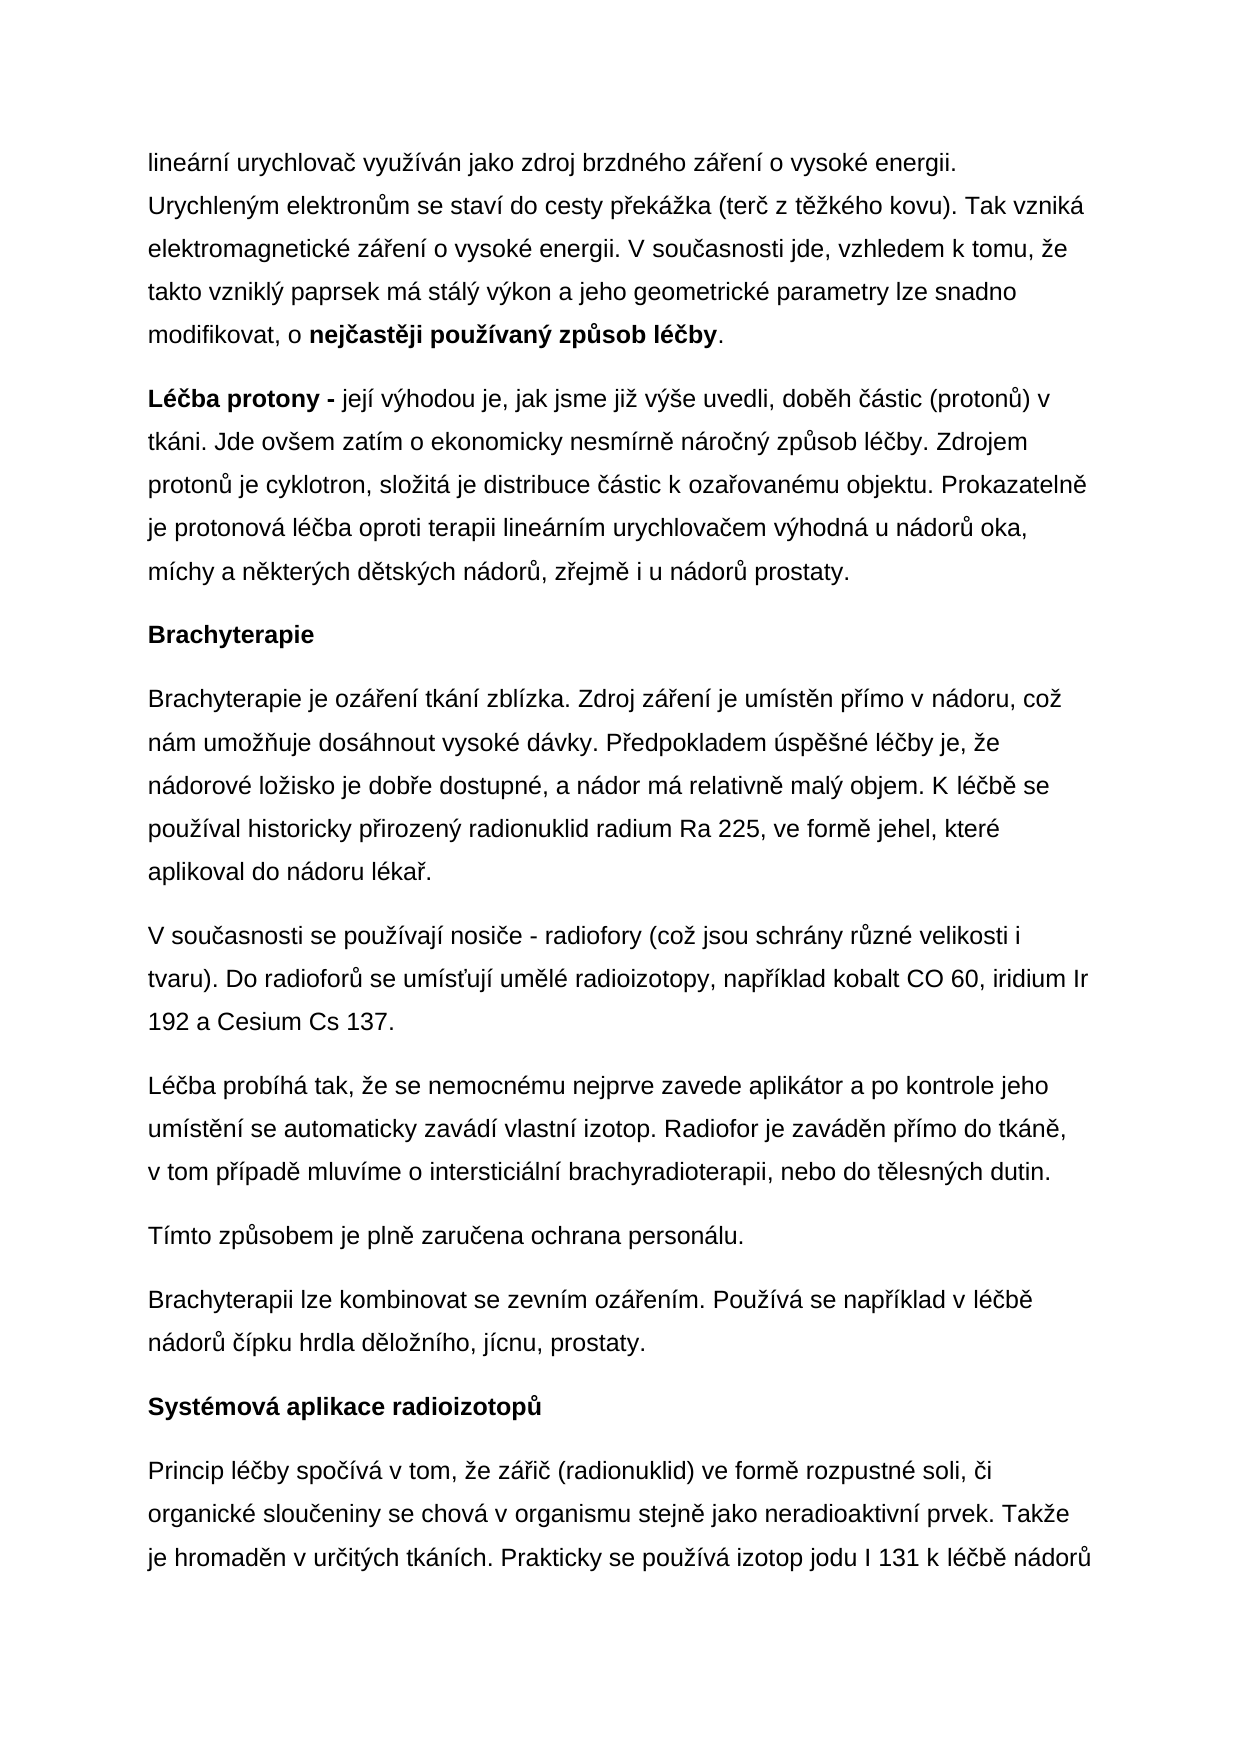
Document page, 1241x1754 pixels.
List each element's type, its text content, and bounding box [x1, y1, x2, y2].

text Tímto způsobem je plně zaručena ochrana personálu. [148, 1221, 1093, 1250]
text V současnosti se používají nosiče - radiofory (což jsou schrány různé velikosti i tvaru). Do radioforů se umísťují umělé radioizotopy, například kobalt CO 60, iridium Ir 192 a Cesium Cs 137. [148, 921, 1093, 1036]
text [148, 148, 1093, 349]
text Léčba protony - její výhodou je, jak jsme již výše uvedli, doběh částic (protonů) v tkáni. Jde ovšem zatím o ekonomicky nesmírně náročný způsob léčby. Zdrojem protonů je cyklotron, složitá je distribuce částic k ozařovanému objektu. Prokazatelně je protonová léčba oproti terapii lineárním urychlovačem výhodná u nádorů oka, míchy a některých dětských nádorů, zřejmě i u nádorů prostaty. [148, 384, 1093, 585]
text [148, 1456, 1093, 1571]
text Systémová aplikace radioizotopů [148, 1392, 1093, 1421]
text Brachyterapie [148, 621, 1093, 649]
text Brachyterapie je ozáření tkání zblízka. Zdroj záření je umístěn přímo v nádoru, což nám umožňuje dosáhnout vysoké dávky. Předpokladem úspěšné léčby je, že nádorové ložisko je dobře dostupné, a nádor má relativně malý objem. K léčbě se používal historicky přirozený radionuklid radium Ra 225, ve formě jehel, které aplikoval do nádoru lékař. [148, 684, 1093, 886]
text Léčba probíhá tak, že se nemocnému nejprve zavede aplikátor a po kontrole jeho umístění se automaticky zavádí vlastní izotop. Radiofor je zaváděn přímo do tkáně, v tom případě mluvíme o intersticiální brachyradioterapii, nebo do tělesných dutin. [148, 1071, 1093, 1186]
text Brachyterapii lze kombinovat se zevním ozářením. Používá se například v léčbě nádorů čípku hrdla děložního, jícnu, prostaty. [148, 1285, 1093, 1357]
